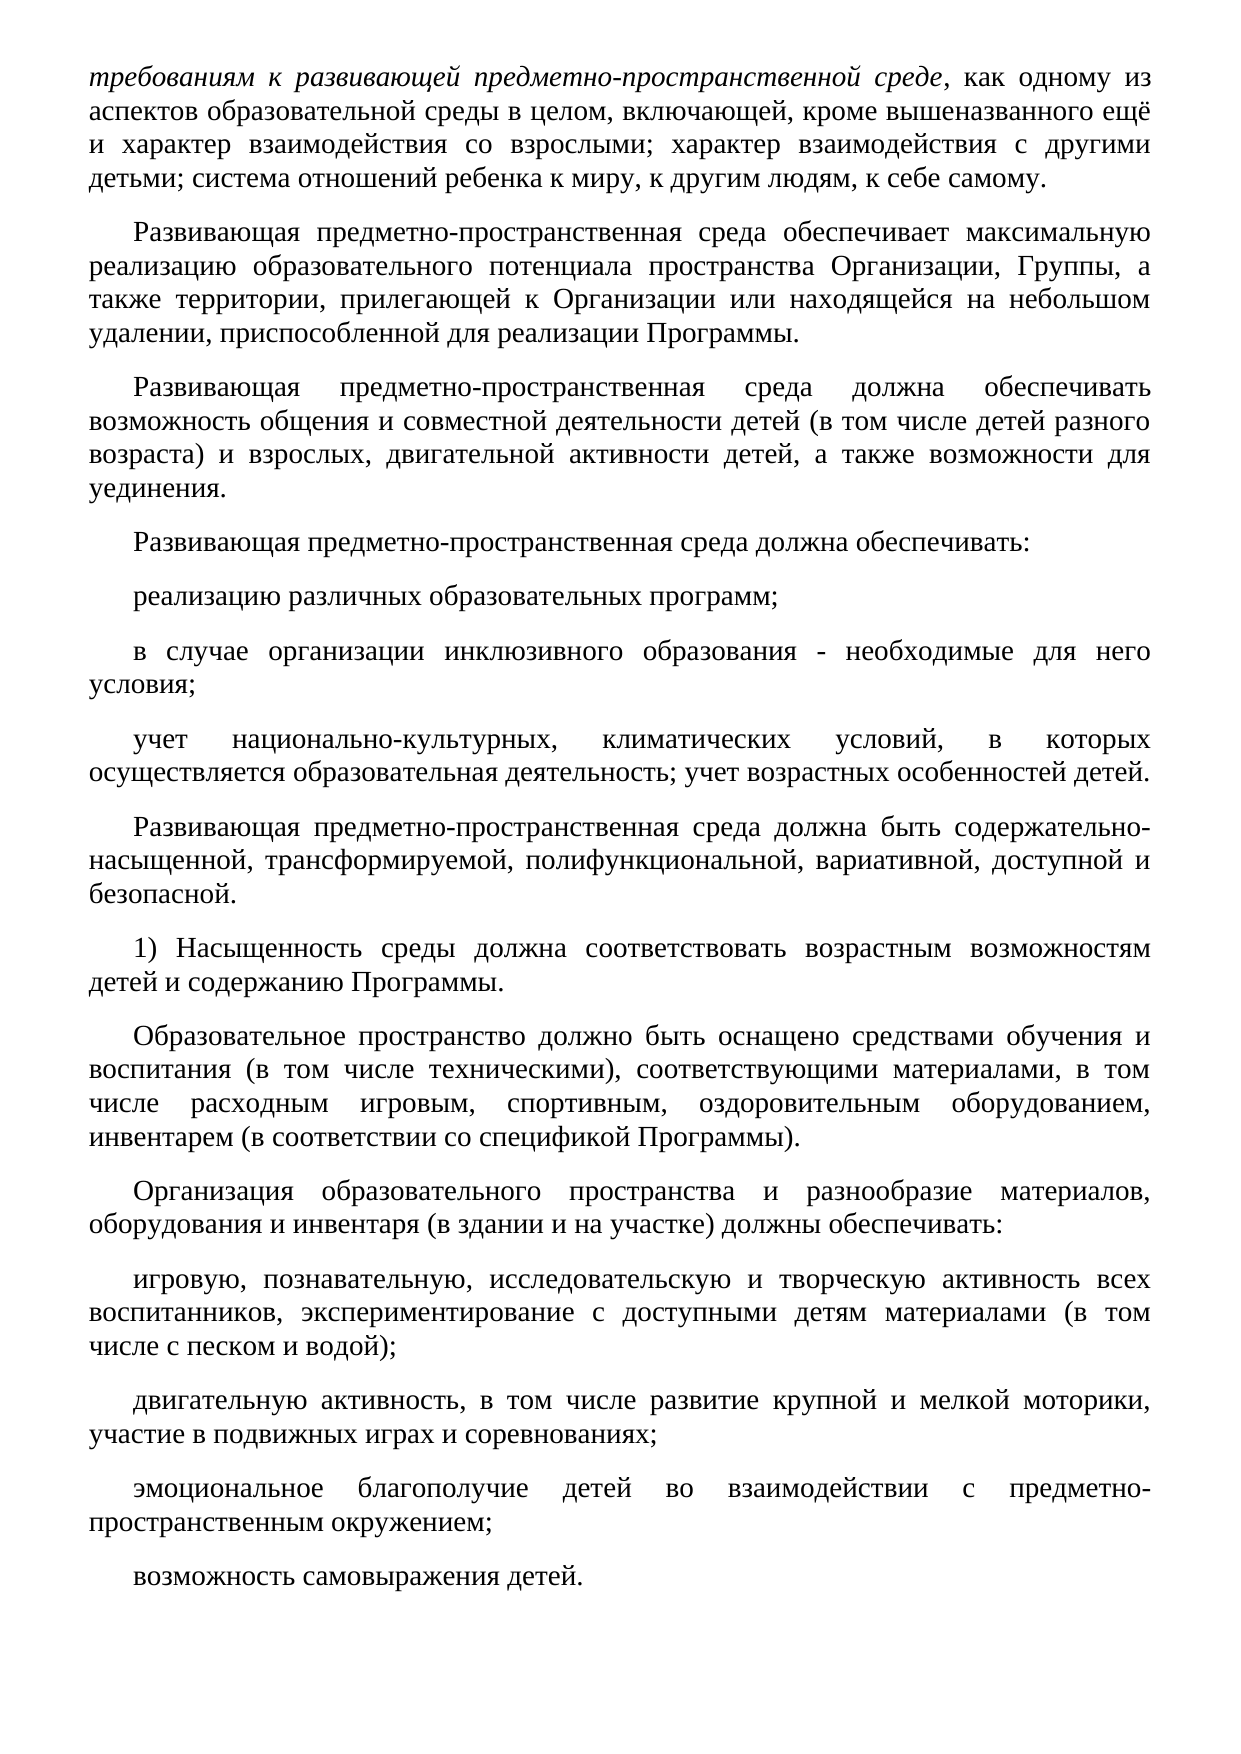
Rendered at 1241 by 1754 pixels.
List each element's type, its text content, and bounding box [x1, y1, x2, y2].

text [88, 59, 1152, 193]
text двигательную активность, в том числе развитие крупной и мелкой моторики, участие в подвижных играх и соревнованиях; [88, 1382, 1152, 1449]
text реализацию различных образовательных программ; [88, 578, 1152, 612]
text 1) Насыщенность среды должна соответствовать возрастным возможностям детей и содержанию Программы. [88, 930, 1152, 997]
text Организация образовательного пространства и разнообразие материалов, оборудования и инвентаря (в здании и на участке) должны обеспечивать: [88, 1173, 1152, 1240]
text эмоциональное благополучие детей во взаимодействии с предметно-пространственным окружением; [88, 1470, 1152, 1537]
text Образовательное пространство должно быть оснащено средствами обучения и воспитания (в том числе техническими), соответствующими материалами, в том числе расходным игровым, спортивным, оздоровительным оборудованием, инвентарем (в соответствии со спецификой Программы). [88, 1018, 1152, 1152]
text Развивающая предметно-пространственная среда должна обеспечивать возможность общения и совместной деятельности детей (в том числе детей разного возраста) и взрослых, двигательной активности детей, а также возможности для уединения. [88, 369, 1152, 503]
text Развивающая предметно-пространственная среда должна обеспечивать: [88, 524, 1152, 558]
text Развивающая предметно-пространственная среда обеспечивает максимальную реализацию образовательного потенциала пространства Организации, Группы, а также территории, прилегающей к Организации или находящейся на небольшом удалении, приспособленной для реализации Программы. [88, 214, 1152, 348]
text Развивающая предметно-пространственная среда должна быть содержательно-насыщенной, трансформируемой, полифункциональной, вариативной, доступной и безопасной. [88, 809, 1152, 909]
text игровую, познавательную, исследовательскую и творческую активность всех воспитанников, экспериментирование с доступными детям материалами (в том числе с песком и водой); [88, 1261, 1152, 1362]
text возможность самовыражения детей. [88, 1558, 1152, 1592]
text учет национально-культурных, климатических условий, в которых осуществляется образовательная деятельность; учет возрастных особенностей детей. [88, 721, 1152, 788]
text в случае организации инклюзивного образования - необходимые для него условия; [88, 633, 1152, 700]
